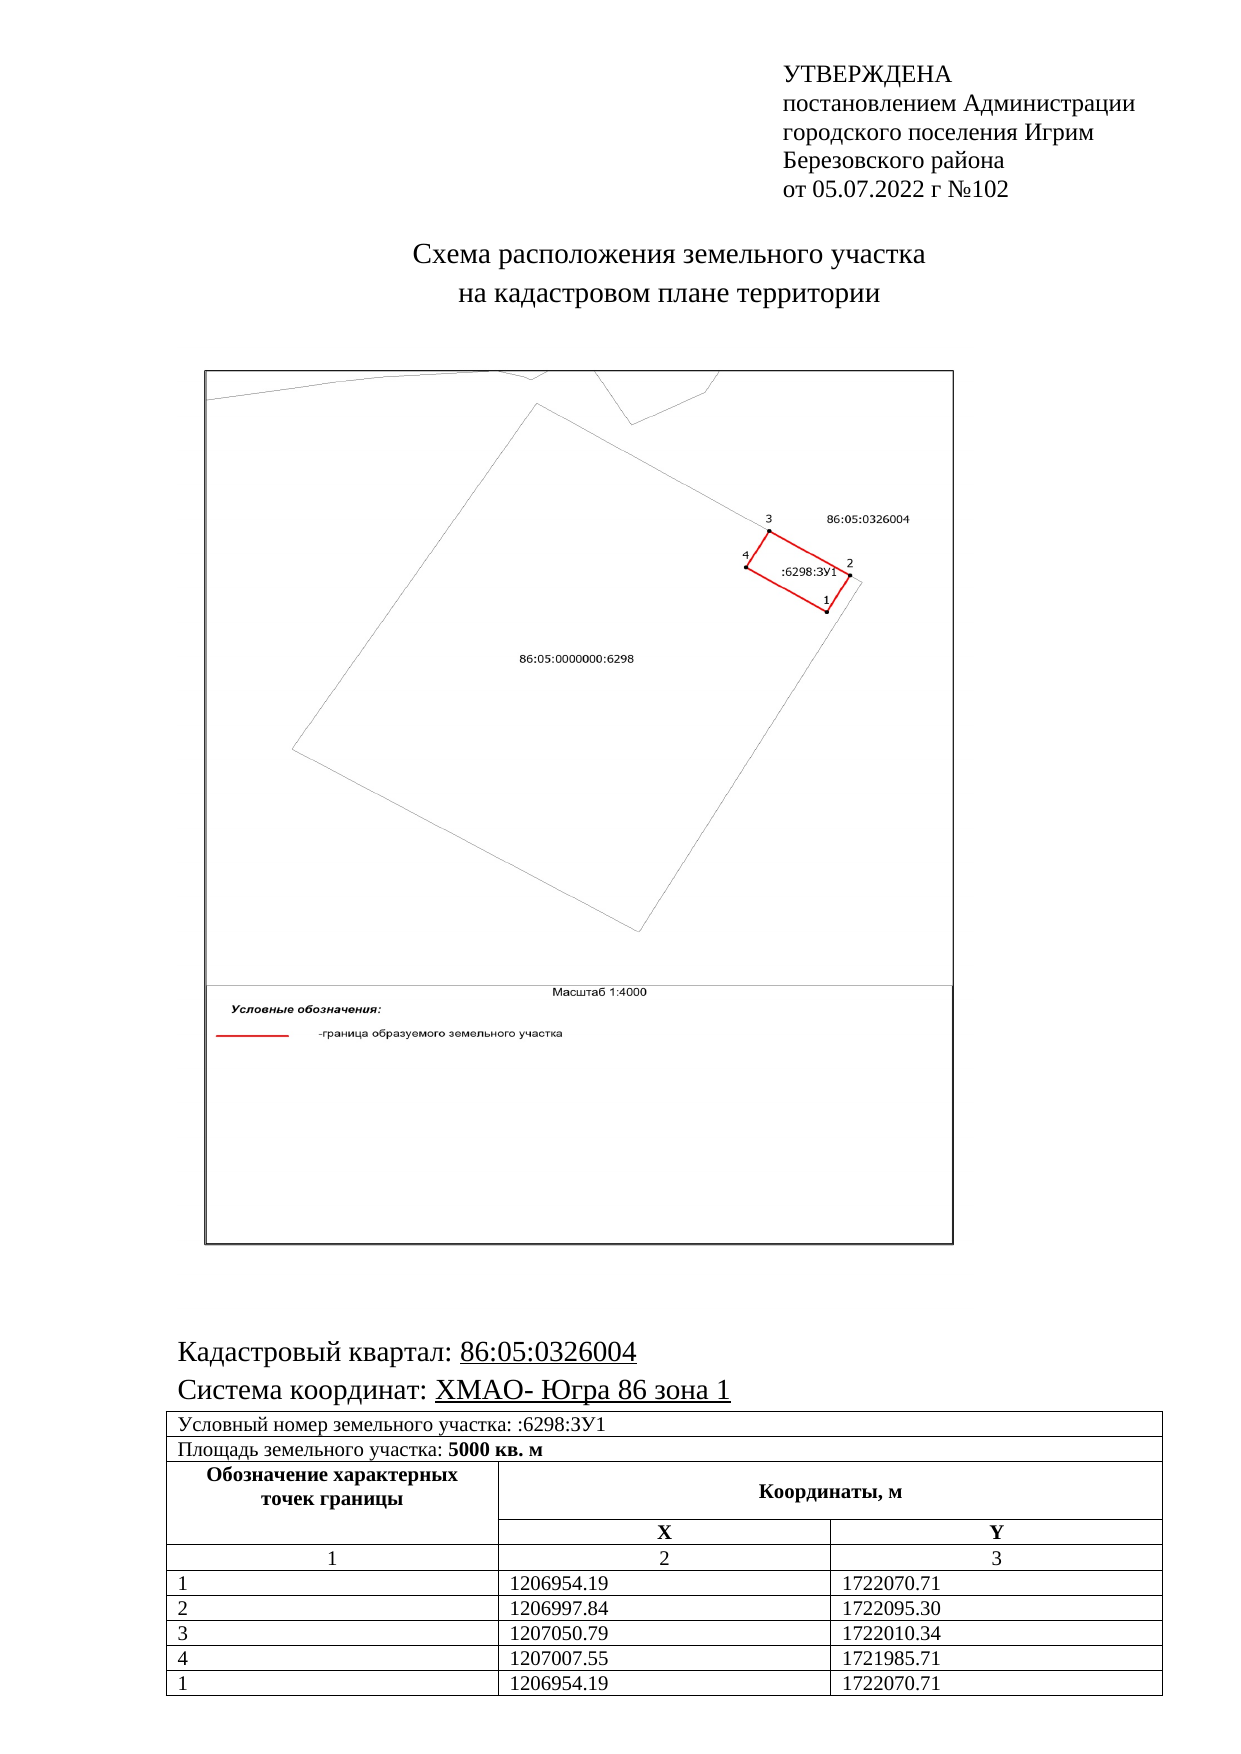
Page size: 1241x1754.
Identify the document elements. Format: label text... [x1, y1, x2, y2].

table_cell 1722070.71 [831, 1571, 1162, 1594]
table_cell 1721985.71 [831, 1646, 1162, 1670]
table_cell 2 [499, 1545, 830, 1569]
text городского поселения Игрим [177, 117, 1152, 145]
text Кадастровый квартал: 86:05:0326004 [177, 1334, 1152, 1367]
table_cell 1 [167, 1545, 498, 1569]
table_cell 1722095.30 [831, 1596, 1162, 1620]
table_cell X [499, 1520, 830, 1544]
text Березовского района [177, 145, 1152, 174]
table_cell 3 [831, 1545, 1162, 1569]
table_cell 4 [167, 1646, 498, 1670]
table_cell 3 [167, 1621, 498, 1645]
table_cell 2 [167, 1596, 498, 1620]
table_cell 1 [167, 1571, 498, 1594]
table_cell Y [831, 1520, 1162, 1544]
text на кадастровом плане территории [207, 275, 1132, 308]
table_cell 1 [167, 1671, 498, 1695]
table_cell 1722070.71 [831, 1671, 1162, 1695]
text постановлением Администрации [177, 88, 1152, 117]
table_cell Обозначение характерных точек границы [167, 1462, 498, 1544]
text Схема расположения земельного участка [207, 236, 1132, 270]
text УТВЕРЖДЕНА [177, 59, 1152, 88]
table_cell 1207007.55 [499, 1646, 830, 1670]
table_header Условный номер земельного участка: :6298:ЗУ1 [167, 1412, 1162, 1436]
picture [177, 313, 974, 1309]
table_cell 1206997.84 [499, 1596, 830, 1620]
table_cell Координаты, м [499, 1462, 1162, 1519]
text от 05.07.2022 г №102 [177, 174, 1152, 203]
table_cell 1722010.34 [831, 1621, 1162, 1645]
text Система координат: ХМАО- Югра 86 зона 1 [177, 1372, 1152, 1406]
table_cell 1206954.19 [499, 1571, 830, 1594]
table_cell 1207050.79 [499, 1621, 830, 1645]
table_cell 1206954.19 [499, 1671, 830, 1695]
table_cell Площадь земельного участка: 5000 кв. м [167, 1437, 1162, 1461]
